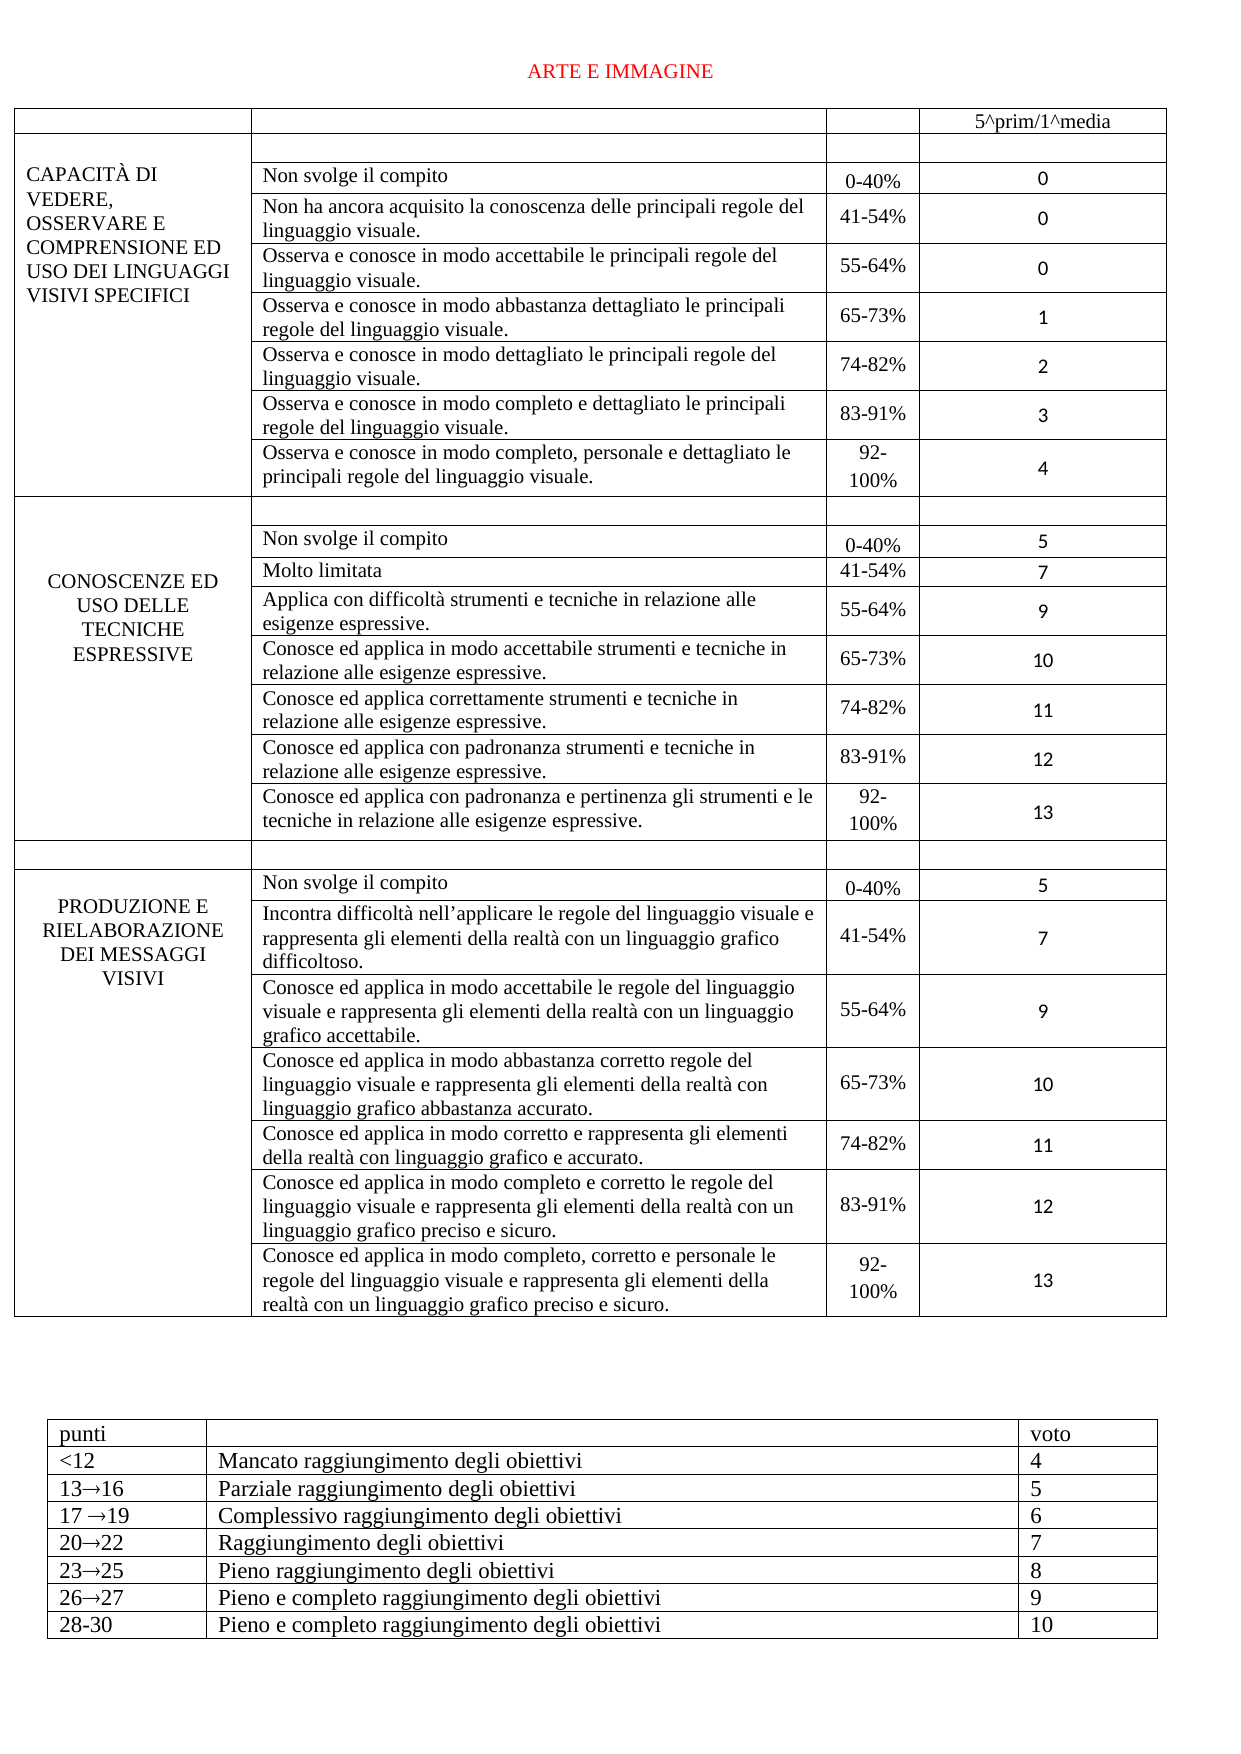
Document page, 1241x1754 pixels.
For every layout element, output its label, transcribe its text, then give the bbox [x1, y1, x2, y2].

table_header [827, 109, 919, 133]
table_cell 2627 [48, 1584, 206, 1611]
table_cell Osserva e conosce in modo abbastanza dettagliato le principali regole del linguaggio visuale. [252, 293, 826, 341]
table_cell Non ha ancora acquisito la conoscenza delle principali regole del linguaggio visuale. [252, 194, 826, 242]
table_cell 9 [1019, 1584, 1157, 1611]
table_cell 7 [920, 901, 1166, 973]
table_header punti [48, 1420, 206, 1446]
table_cell [15, 841, 251, 869]
table_cell Molto limitata [252, 558, 826, 586]
table_cell [827, 134, 919, 162]
table_cell 7 [920, 558, 1166, 586]
table_cell 74-82% [827, 685, 919, 733]
table_header [15, 109, 251, 133]
table_cell 55-64% [827, 975, 919, 1047]
table_cell Applica con difficoltà strumenti e tecniche in relazione alle esigenze espressive. [252, 587, 826, 635]
table_cell 92-100% [827, 784, 919, 840]
table_cell 9 [920, 587, 1166, 635]
table_cell 12 [920, 1170, 1166, 1242]
table_cell 10 [920, 636, 1166, 684]
table_cell 92-100% [827, 440, 919, 496]
table_cell Osserva e conosce in modo completo e dettagliato le principali regole del linguaggio visuale. [252, 391, 826, 439]
table_cell CAPACITÀ DI VEDERE, OSSERVARE E COMPRENSIONE ED USO DEI LINGUAGGI VISIVI SPECIFICI [15, 134, 251, 496]
table_cell [252, 841, 826, 869]
table_cell 0 [920, 244, 1166, 292]
table_cell Complessivo raggiungimento degli obiettivi [207, 1502, 1018, 1528]
table_cell 6 [1019, 1502, 1157, 1528]
table_cell 55-64% [827, 244, 919, 292]
table_cell [920, 841, 1166, 869]
table_cell CONOSCENZE ED USO DELLE TECNICHE ESPRESSIVE [15, 497, 251, 840]
table_cell Osserva e conosce in modo dettagliato le principali regole del linguaggio visuale. [252, 342, 826, 390]
table_cell Osserva e conosce in modo completo, personale e dettagliato le principali regole del linguaggio visuale. [252, 440, 826, 496]
table_cell 0-40% [827, 870, 919, 900]
table_header voto [1019, 1420, 1157, 1446]
table_cell Osserva e conosce in modo accettabile le principali regole del linguaggio visuale. [252, 244, 826, 292]
table_cell Conosce ed applica in modo corretto e rappresenta gli elementi della realtà con linguaggio grafico e accurato. [252, 1121, 826, 1169]
table_cell 0 [920, 163, 1166, 193]
table_cell 3 [920, 391, 1166, 439]
table_cell 11 [920, 1121, 1166, 1169]
table_cell 0 [920, 194, 1166, 242]
table_cell 65-73% [827, 636, 919, 684]
table_cell Mancato raggiungimento degli obiettivi [207, 1447, 1018, 1473]
table_cell Conosce ed applica in modo abbastanza corretto regole del linguaggio visuale e rappresenta gli elementi della realtà con linguaggio grafico abbastanza accurato. [252, 1048, 826, 1120]
table_cell 65-73% [827, 1048, 919, 1120]
table_cell 2022 [48, 1529, 206, 1556]
table_cell 10 [1019, 1612, 1157, 1638]
text ARTE E IMMAGINE [59, 59, 1181, 83]
table_cell 74-82% [827, 1121, 919, 1169]
table_cell PRODUZIONE E RIELABORAZIONE DEI MESSAGGI VISIVI [15, 870, 251, 1316]
table_cell 4 [920, 440, 1166, 496]
table_cell 83-91% [827, 1170, 919, 1242]
table_header [207, 1420, 1018, 1446]
table_cell Pieno e completo raggiungimento degli obiettivi [207, 1584, 1018, 1611]
table_cell Pieno raggiungimento degli obiettivi [207, 1557, 1018, 1583]
table_cell 13 [920, 784, 1166, 840]
table_cell Conosce ed applica in modo completo, corretto e personale le regole del linguaggio visuale e rappresenta gli elementi della realtà con un linguaggio grafico preciso e sicuro. [252, 1244, 826, 1316]
table_cell Non svolge il compito [252, 526, 826, 557]
table_cell 2 [920, 342, 1166, 390]
table_cell 83-91% [827, 391, 919, 439]
table_cell [827, 497, 919, 525]
table_cell 41-54% [827, 558, 919, 586]
table_cell 7 [1019, 1529, 1157, 1556]
table_cell 83-91% [827, 735, 919, 783]
table_cell 1316 [48, 1475, 206, 1501]
table_header [252, 109, 826, 133]
table_cell 74-82% [827, 342, 919, 390]
table_cell 41-54% [827, 194, 919, 242]
table_cell Conosce ed applica in modo accettabile strumenti e tecniche in relazione alle esigenze espressive. [252, 636, 826, 684]
table_cell Non svolge il compito [252, 163, 826, 193]
table_cell 12 [920, 735, 1166, 783]
table_cell [920, 497, 1166, 525]
table_cell [827, 841, 919, 869]
table_cell 10 [920, 1048, 1166, 1120]
table_header 5^prim/1^media [920, 109, 1166, 133]
table_cell <12 [48, 1447, 206, 1473]
table_cell 28-30 [48, 1612, 206, 1638]
table_cell 0-40% [827, 526, 919, 557]
table_cell [252, 497, 826, 525]
table_cell 13 [920, 1244, 1166, 1316]
table_cell [920, 134, 1166, 162]
table_cell 2325 [48, 1557, 206, 1583]
table_cell 5 [920, 526, 1166, 557]
table_cell Conosce ed applica con padronanza strumenti e tecniche in relazione alle esigenze espressive. [252, 735, 826, 783]
table_cell Conosce ed applica in modo accettabile le regole del linguaggio visuale e rappresenta gli elementi della realtà con un linguaggio grafico accettabile. [252, 975, 826, 1047]
table_cell [252, 134, 826, 162]
table_cell 17 19 [48, 1502, 206, 1528]
table_cell Non svolge il compito [252, 870, 826, 900]
table_cell 4 [1019, 1447, 1157, 1473]
table_cell Incontra difficoltà nell’applicare le regole del linguaggio visuale e rappresenta gli elementi della realtà con un linguaggio grafico difficoltoso. [252, 901, 826, 973]
table_cell 5 [920, 870, 1166, 900]
table_cell Raggiungimento degli obiettivi [207, 1529, 1018, 1556]
table_cell 1 [920, 293, 1166, 341]
table_cell Parziale raggiungimento degli obiettivi [207, 1475, 1018, 1501]
table_cell Conosce ed applica correttamente strumenti e tecniche in relazione alle esigenze espressive. [252, 685, 826, 733]
table_cell 9 [920, 975, 1166, 1047]
table_cell Conosce ed applica in modo completo e corretto le regole del linguaggio visuale e rappresenta gli elementi della realtà con un linguaggio grafico preciso e sicuro. [252, 1170, 826, 1242]
table_cell 0-40% [827, 163, 919, 193]
table_cell 41-54% [827, 901, 919, 973]
table_cell Conosce ed applica con padronanza e pertinenza gli strumenti e le tecniche in relazione alle esigenze espressive. [252, 784, 826, 840]
table_cell 8 [1019, 1557, 1157, 1583]
table_cell 92-100% [827, 1244, 919, 1316]
table_cell 65-73% [827, 293, 919, 341]
table_cell Pieno e completo raggiungimento degli obiettivi [207, 1612, 1018, 1638]
table_cell 55-64% [827, 587, 919, 635]
table_cell 11 [920, 685, 1166, 733]
table_cell 5 [1019, 1475, 1157, 1501]
